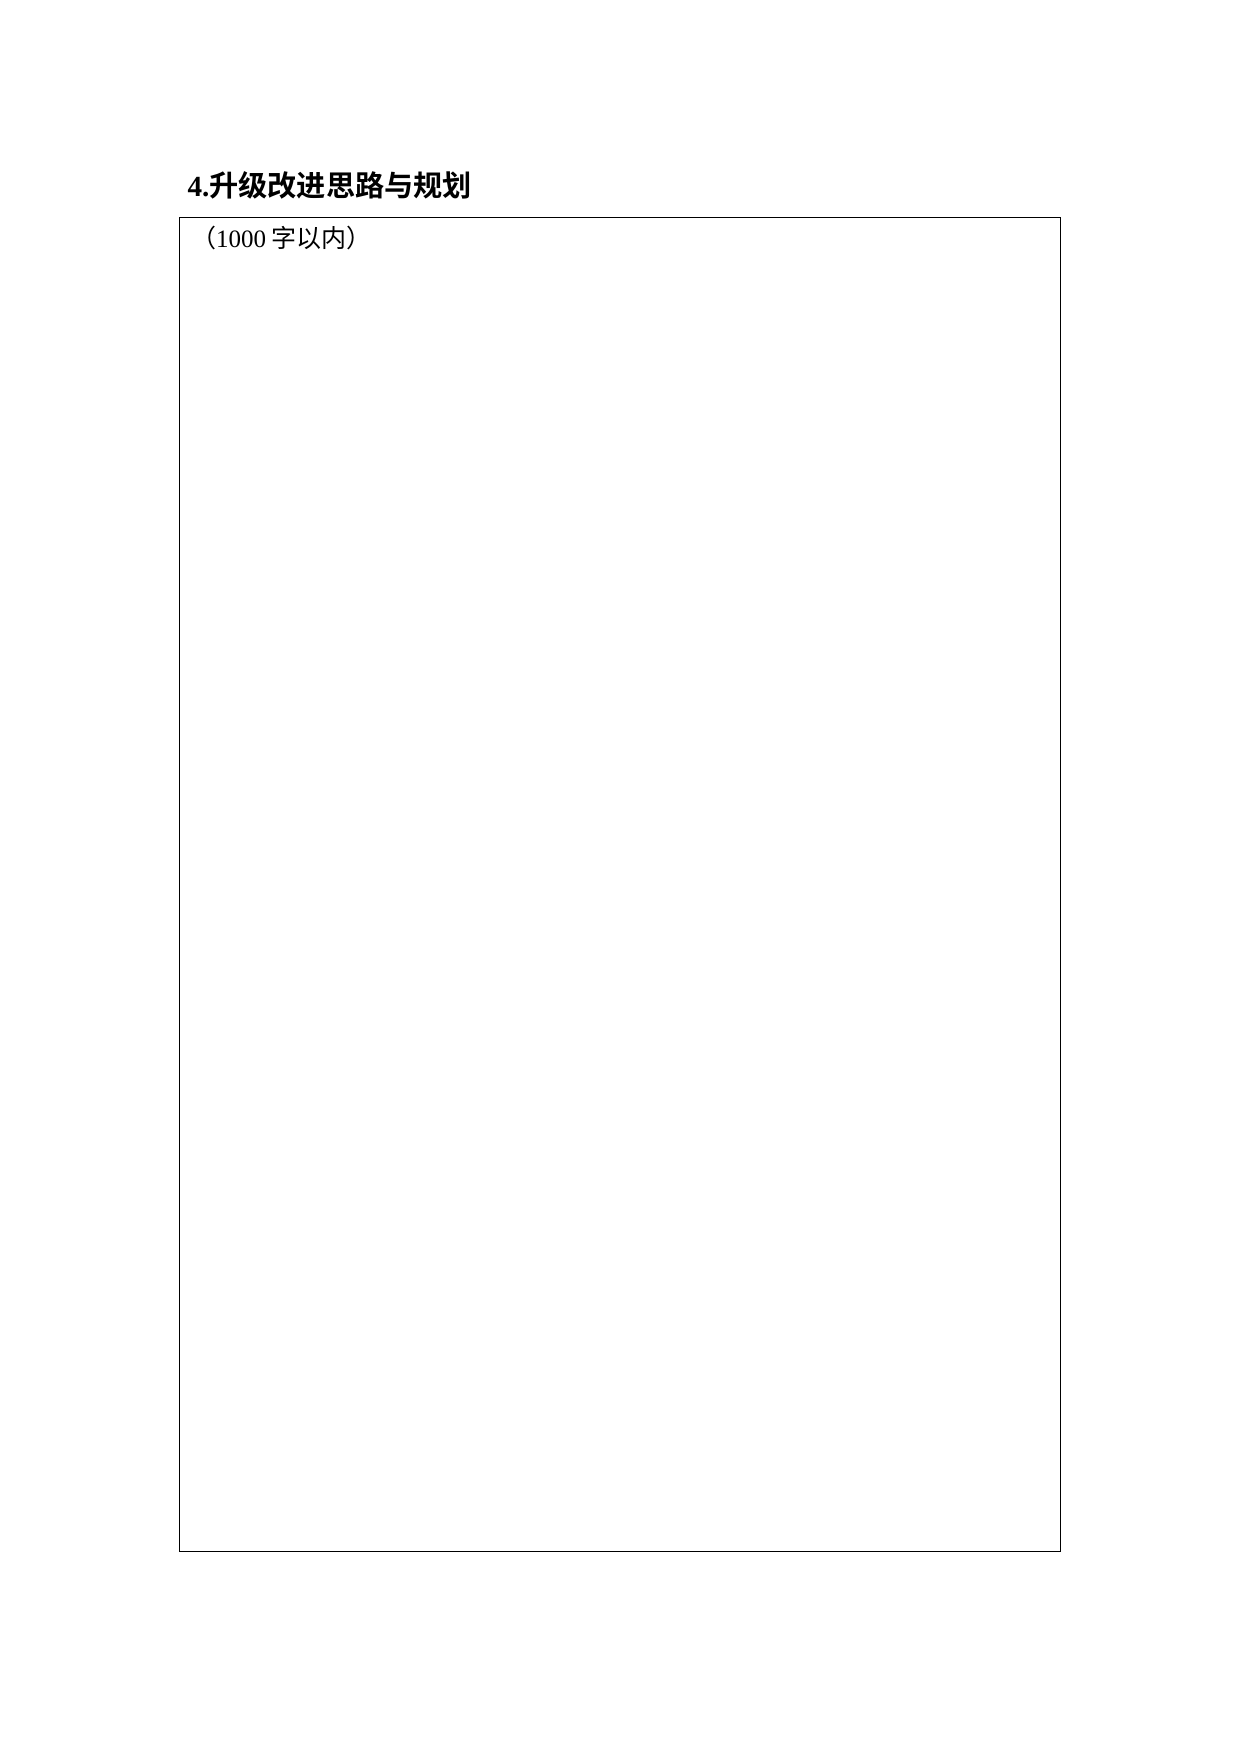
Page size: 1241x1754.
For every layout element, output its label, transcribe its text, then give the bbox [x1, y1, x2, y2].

table_header （1000字以内） [180, 218, 1060, 1551]
text 4.升级改进思路与规划 [187, 162, 1053, 205]
